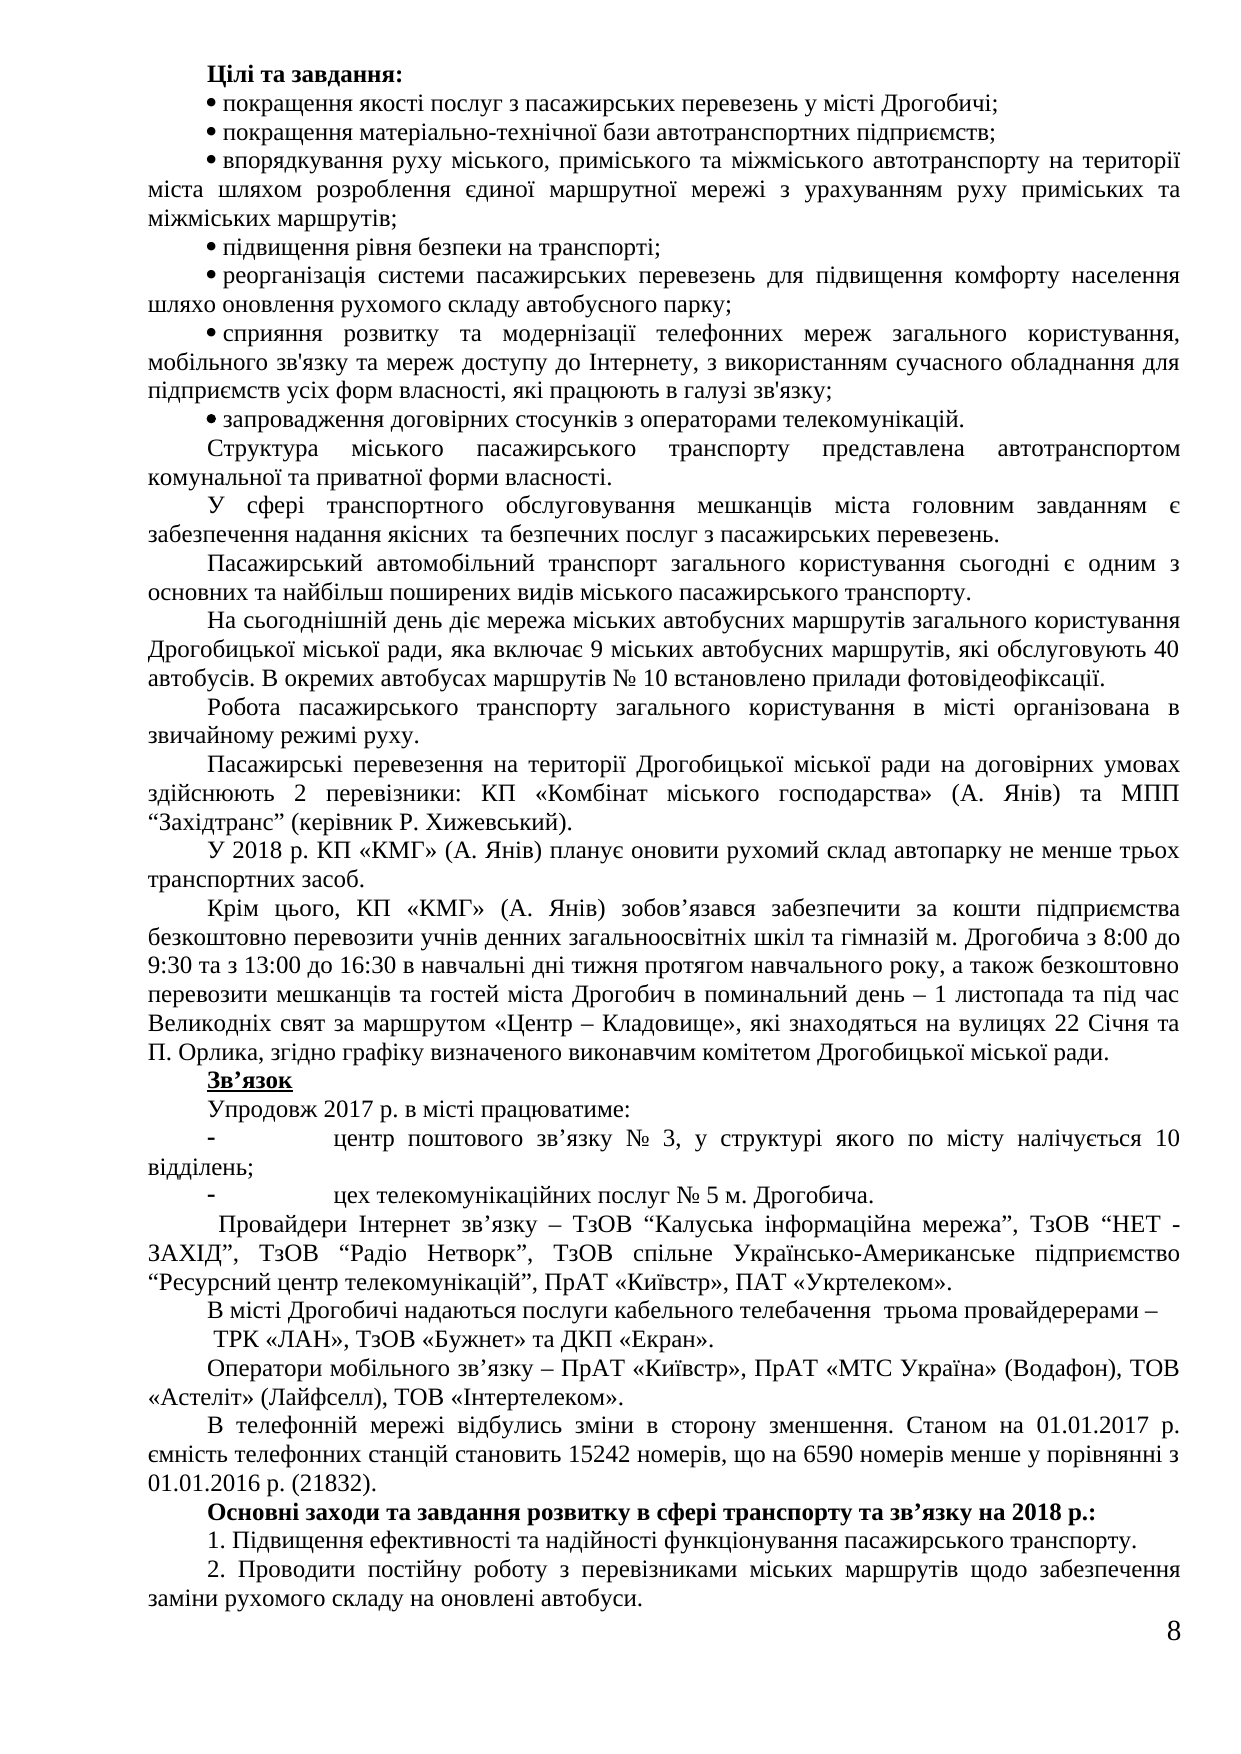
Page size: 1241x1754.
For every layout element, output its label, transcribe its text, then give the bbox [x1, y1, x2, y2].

text На сьогоднішній день діє мережа міських автобусних маршрутів загального користування Дрогобицької міської ради, яка включає 9 міських автобусних маршрутів, які обслуговують 40 автобусів. В окремих автобусах маршрутів № 10 встановлено прилади фотовідеофіксації. [148, 605, 1181, 692]
text В телефонній мережі відбулись зміни в сторону зменшення. Станом на 01.01.2017 р. ємність телефонних станцій становить 15242 номерів, що на 6590 номерів менше у порівнянні з 01.01.2016 р. (21832). [148, 1410, 1181, 1497]
text 2. Проводити постійну роботу з перевізниками міських маршрутів щодо забезпечення заміни рухомого складу на оновлені автобуси. [148, 1554, 1181, 1612]
text Цілі та завдання: [148, 59, 1181, 88]
list цех телекомунікаційних послуг № . Дрогобича. [148, 1180, 1181, 1209]
text У 2018 р. КП «КМГ» (А. Янів) планує оновити рухомий склад автопарку не менше трьох транспортних засоб. [148, 835, 1181, 893]
text Зв’язок [148, 1065, 1181, 1094]
text ТРК «ЛАН», ТзОВ «Бужнет» та ДКП «Екран». [148, 1324, 1181, 1353]
text Провайдери Інтернет зв’язку – ТзОВ “Калуська інформаційна мережа”, ТзОВ “НЕТ - ЗАХІД”, ТзОВ “Радіо Нетворк”, ТзОВ спільне Українсько-Американське підприємство “Ресурсний центр телекомунікацій”, ПрАТ «Київстр», ПАТ «Укртелеком». [148, 1209, 1181, 1295]
text Пасажирські перевезення на території Дрогобицької міської ради на договірних умовах здійснюють 2 перевізники: КП «Комбінат міського господарства» (А. Янів) та МПП “Західтранс” (керівник Р. Хижевський). [148, 749, 1181, 835]
text В місті Дрогобичі надаються послуги кабельного телебачення трьома провайдерерами – [148, 1295, 1181, 1324]
list впорядкування руху міського, приміського та міжміського автотранспорту на території міста шляхом розроблення єдиної маршрутної мережі з урахуванням руху приміських та міжміських маршрутів; [148, 145, 1181, 232]
list покращення матеріально-технічної бази автотранспортних підприємств; [148, 117, 1181, 145]
list покращення якості послуг з пасажирських перевезень у місті Дрогобичі; [148, 88, 1181, 117]
text 1. Підвищення ефективності та надійності функціонування пасажирського транспорту. [148, 1525, 1181, 1554]
text Пасажирський автомобільний транспорт загального користування сьогодні є одним з основних та найбільш поширених видів міського пасажирського транспорту. [148, 548, 1181, 605]
list сприяння розвитку та модернізації телефонних мереж загального користування, мобільного зв'язку та мереж доступу до Інтернету, з використанням сучасного обладнання для підприємств усіх форм власності, які працюють в галузі зв'язку; [148, 318, 1181, 404]
text У сфері транспортного обслуговування мешканців міста головним завданням є забезпечення надання якісних та безпечних послуг з пасажирських перевезень. [148, 490, 1181, 548]
text Оператори мобільного зв’язку – ПрАТ «Київстр», ПрАТ «МТС Україна» (Водафон), ТОВ «Астеліт» (Лайфселл), ТОВ «Інтертелеком». [148, 1353, 1181, 1410]
list підвищення рівня безпеки на транспорті; [148, 232, 1181, 260]
text Структура міського пасажирського транспорту представлена автотранспортом комунальної та приватної форми власності. [148, 433, 1181, 490]
text Крім цього, КП «КМГ» (А. Янів) зобов’язався забезпечити за кошти підприємства безкоштовно перевозити учнів денних загальноосвітніх шкіл та гімназій м. Дрогобича з 8:00 до 9:30 та з 13:00 до 16:30 в навчальні дні тижня протягом навчального року, а також безкоштовно перевозити мешканців та гостей міста Дрогобич в поминальний день – 1 листопада та під час Великодніх свят за маршрутом «Центр – Кладовище», які знаходяться на вулицях 22 Січня та П. Орлика, згідно графіку визначеного виконавчим комітетом Дрогобицької міської ради. [148, 893, 1181, 1065]
text Основні заходи та завдання розвитку в сфері транспорту та зв’язку на 2018 р.: [148, 1497, 1181, 1525]
text Упродовж 2017 р. в місті працюватиме: [148, 1094, 1181, 1123]
list запровадження договірних стосунків з операторами телекомунікацій. [148, 404, 1181, 433]
list реорганізація системи пасажирських перевезень для підвищення комфорту населення шляхо оновлення рухомого складу автобусного парку; [148, 260, 1181, 318]
list центр поштового зв’язку № 3, у структурі якого по місту налічується 10 відділень; [148, 1123, 1181, 1180]
text Робота пасажирського транспорту загального користування в місті організована в звичайному режимі руху. [148, 692, 1181, 749]
